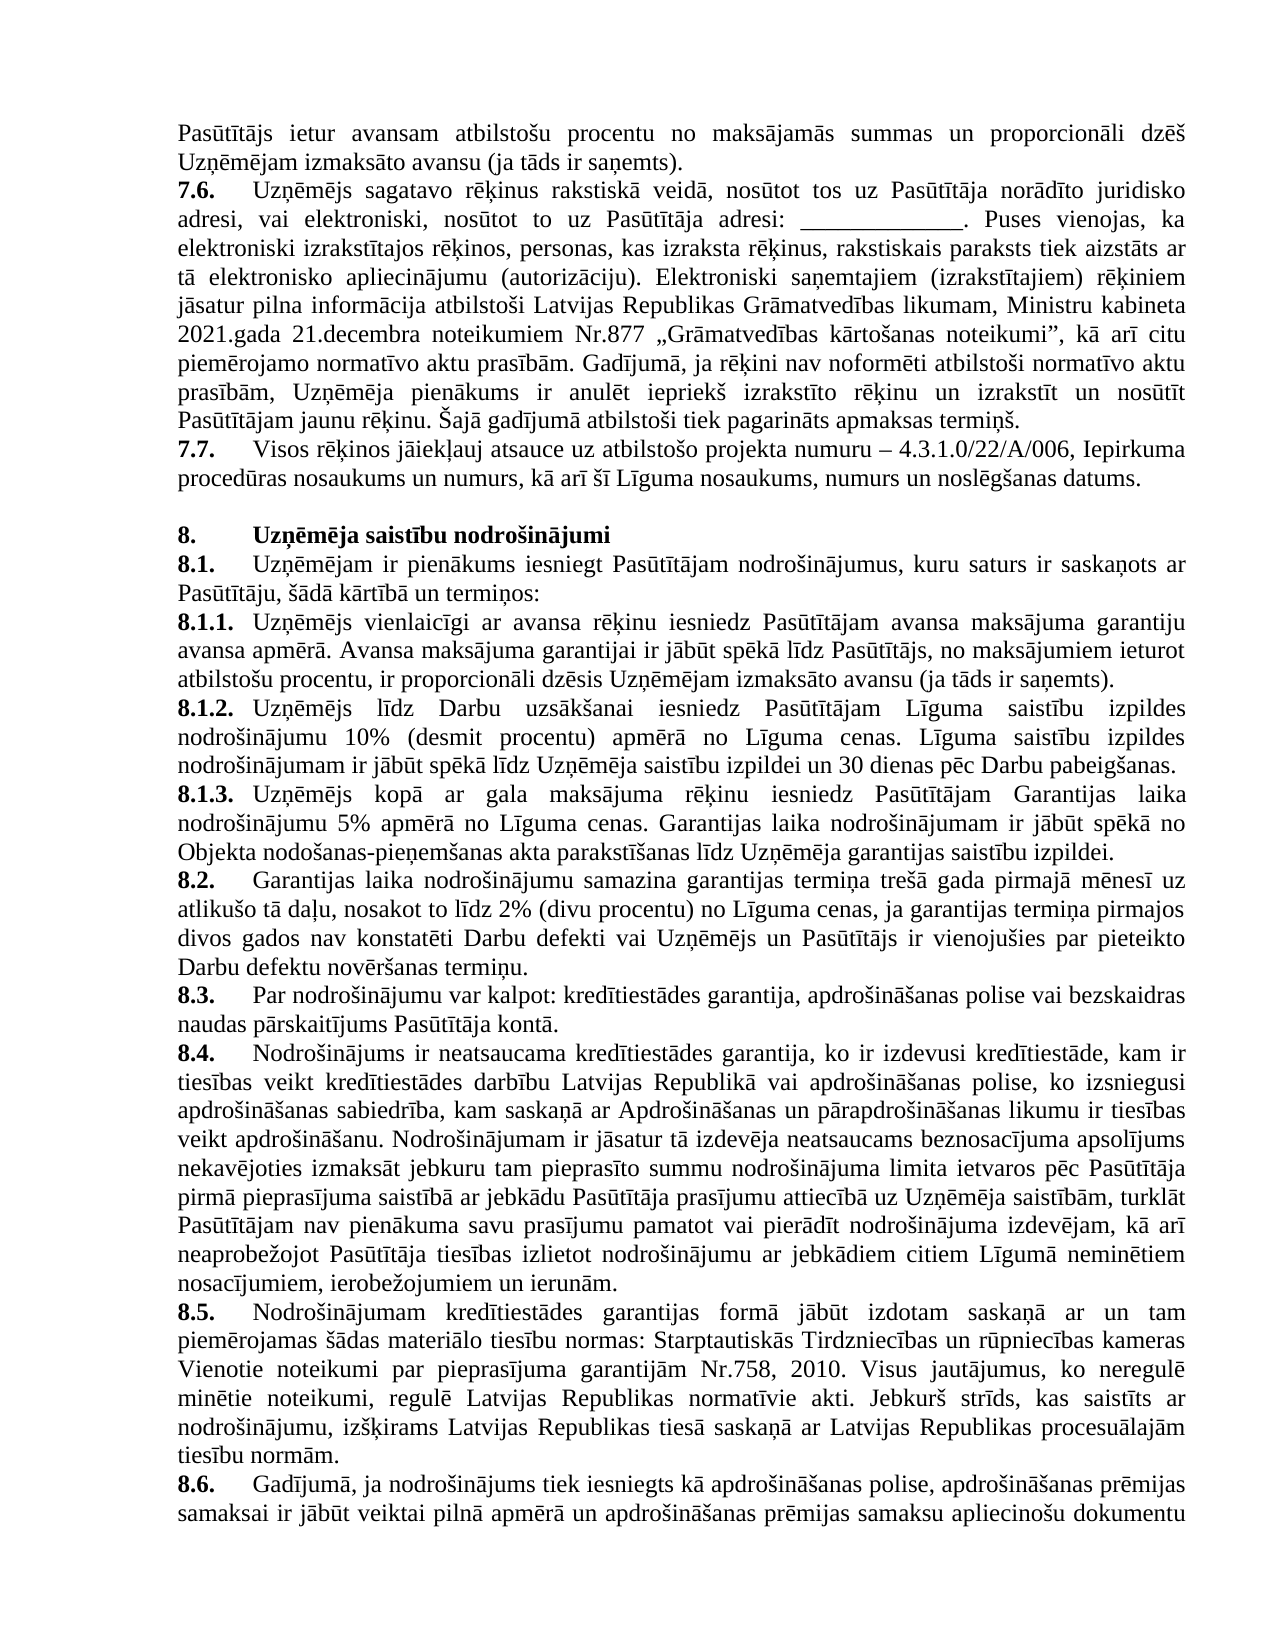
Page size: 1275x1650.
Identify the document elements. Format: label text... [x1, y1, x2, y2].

text 8.1. Uzņēmējam ir pienākums iesniegt Pasūtītājam nodrošinājumus, kuru saturs ir saskaņots ar Pasūtītāju, šādā kārtībā un termiņos: [177, 549, 1186, 607]
text 8.4. Nodrošinājums ir neatsaucama kredītiestādes garantija, ko ir izdevusi kredītiestāde, kam ir tiesības veikt kredītiestādes darbību Latvijas Republikā vai apdrošināšanas polise, ko izsniegusi apdrošināšanas sabiedrība, kam saskaņā ar Apdrošināšanas un pārapdrošināšanas likumu ir tiesības veikt apdrošināšanu. Nodrošinājumam ir jāsatur tā izdevēja neatsaucams beznosacījuma apsolījums nekavējoties izmaksāt jebkuru tam pieprasīto summu nodrošinājuma limita ietvaros pēc Pasūtītāja pirmā pieprasījuma saistībā ar jebkādu Pasūtītāja prasījumu attiecībā uz Uzņēmēja saistībām, turklāt Pasūtītājam nav pienākuma savu prasījumu pamatot vai pierādīt nodrošinājuma izdevējam, kā arī neaprobežojot Pasūtītāja tiesības izlietot nodrošinājumu ar jebkādiem citiem Līgumā neminētiem nosacījumiem, ierobežojumiem un ierunām. [177, 1038, 1186, 1297]
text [177, 118, 1186, 176]
text 8.1.2. Uzņēmējs līdz Darbu uzsākšanai iesniedz Pasūtītājam Līguma saistību izpildes nodrošinājumu 10% (desmit procentu) apmērā no Līguma cenas. Līguma saistību izpildes nodrošinājumam ir jābūt spēkā līdz Uzņēmēja saistību izpildei un 30 dienas pēc Darbu pabeigšanas. [177, 693, 1186, 779]
text 8.1.3. Uzņēmējs kopā ar gala maksājuma rēķinu iesniedz Pasūtītājam Garantijas laika nodrošinājumu 5% apmērā no Līguma cenas. Garantijas laika nodrošinājumam ir jābūt spēkā no Objekta nodošanas-pieņemšanas akta parakstīšanas līdz Uzņēmēja garantijas saistību izpildei. [177, 779, 1186, 866]
text 8.3. Par nodrošinājumu var kalpot: kredītiestādes garantija, apdrošināšanas polise vai bezskaidras naudas pārskaitījums Pasūtītāja kontā. [177, 981, 1186, 1038]
text 8.1.1. Uzņēmējs vienlaicīgi ar avansa rēķinu iesniedz Pasūtītājam avansa maksājuma garantiju avansa apmērā. Avansa maksājuma garantijai ir jābūt spēkā līdz Pasūtītājs, no maksājumiem ieturot atbilstošu procentu, ir proporcionāli dzēsis Uzņēmējam izmaksāto avansu (ja tāds ir saņemts). [177, 607, 1186, 693]
text 8.5. Nodrošinājumam kredītiestādes garantijas formā jābūt izdotam saskaņā ar un tam piemērojamas šādas materiālo tiesību normas: Starptautiskās Tirdzniecības un rūpniecības kameras Vienotie noteikumi par pieprasījuma garantijām Nr.758, 2010. Visus jautājumus, ko neregulē minētie noteikumi, regulē Latvijas Republikas normatīvie akti. Jebkurš strīds, kas saistīts ar nodrošinājumu, izšķirams Latvijas Republikas tiesā saskaņā ar Latvijas Republikas procesuālajām tiesību normām. [177, 1297, 1186, 1469]
text 8. Uzņēmēja saistību nodrošinājumi [177, 521, 1186, 549]
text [177, 1469, 1186, 1527]
text 8.2. Garantijas laika nodrošinājumu samazina garantijas termiņa trešā gada pirmajā mēnesī uz atlikušo tā daļu, nosakot to līdz 2% (divu procentu) no Līguma cenas, ja garantijas termiņa pirmajos divos gados nav konstatēti Darbu defekti vai Uzņēmējs un Pasūtītājs ir vienojušies par pieteikto Darbu defektu novēršanas termiņu. [177, 866, 1186, 981]
text 7.7. Visos rēķinos jāiekļauj atsauce uz atbilstošo projekta numuru – 4.3.1.0/22/A/006, Iepirkuma procedūras nosaukums un numurs, kā arī šī Līguma nosaukums, numurs un noslēgšanas datums. [177, 434, 1186, 492]
text 7.6. Uzņēmējs sagatavo rēķinus rakstiskā veidā, nosūtot tos uz Pasūtītāja norādīto juridisko adresi, vai elektroniski, nosūtot to uz Pasūtītāja adresi: _____________. Puses vienojas, ka elektroniski izrakstītajos rēķinos, personas, kas izraksta rēķinus, rakstiskais paraksts tiek aizstāts ar tā elektronisko apliecinājumu (autorizāciju). Elektroniski saņemtajiem (izrakstītajiem) rēķiniem jāsatur pilna informācija atbilstoši Latvijas Republikas Grāmatvedības likumam, Ministru kabineta 2021.gada 21.decembra noteikumiem Nr.877 „Grāmatvedības kārtošanas noteikumi”, kā arī citu piemērojamo normatīvo aktu prasībām. Gadījumā, ja rēķini nav noformēti atbilstoši normatīvo aktu prasībām, Uzņēmēja pienākums ir anulēt iepriekš izrakstīto rēķinu un izrakstīt un nosūtīt Pasūtītājam jaunu rēķinu. Šajā gadījumā atbilstoši tiek pagarināts apmaksas termiņš. [177, 176, 1186, 434]
